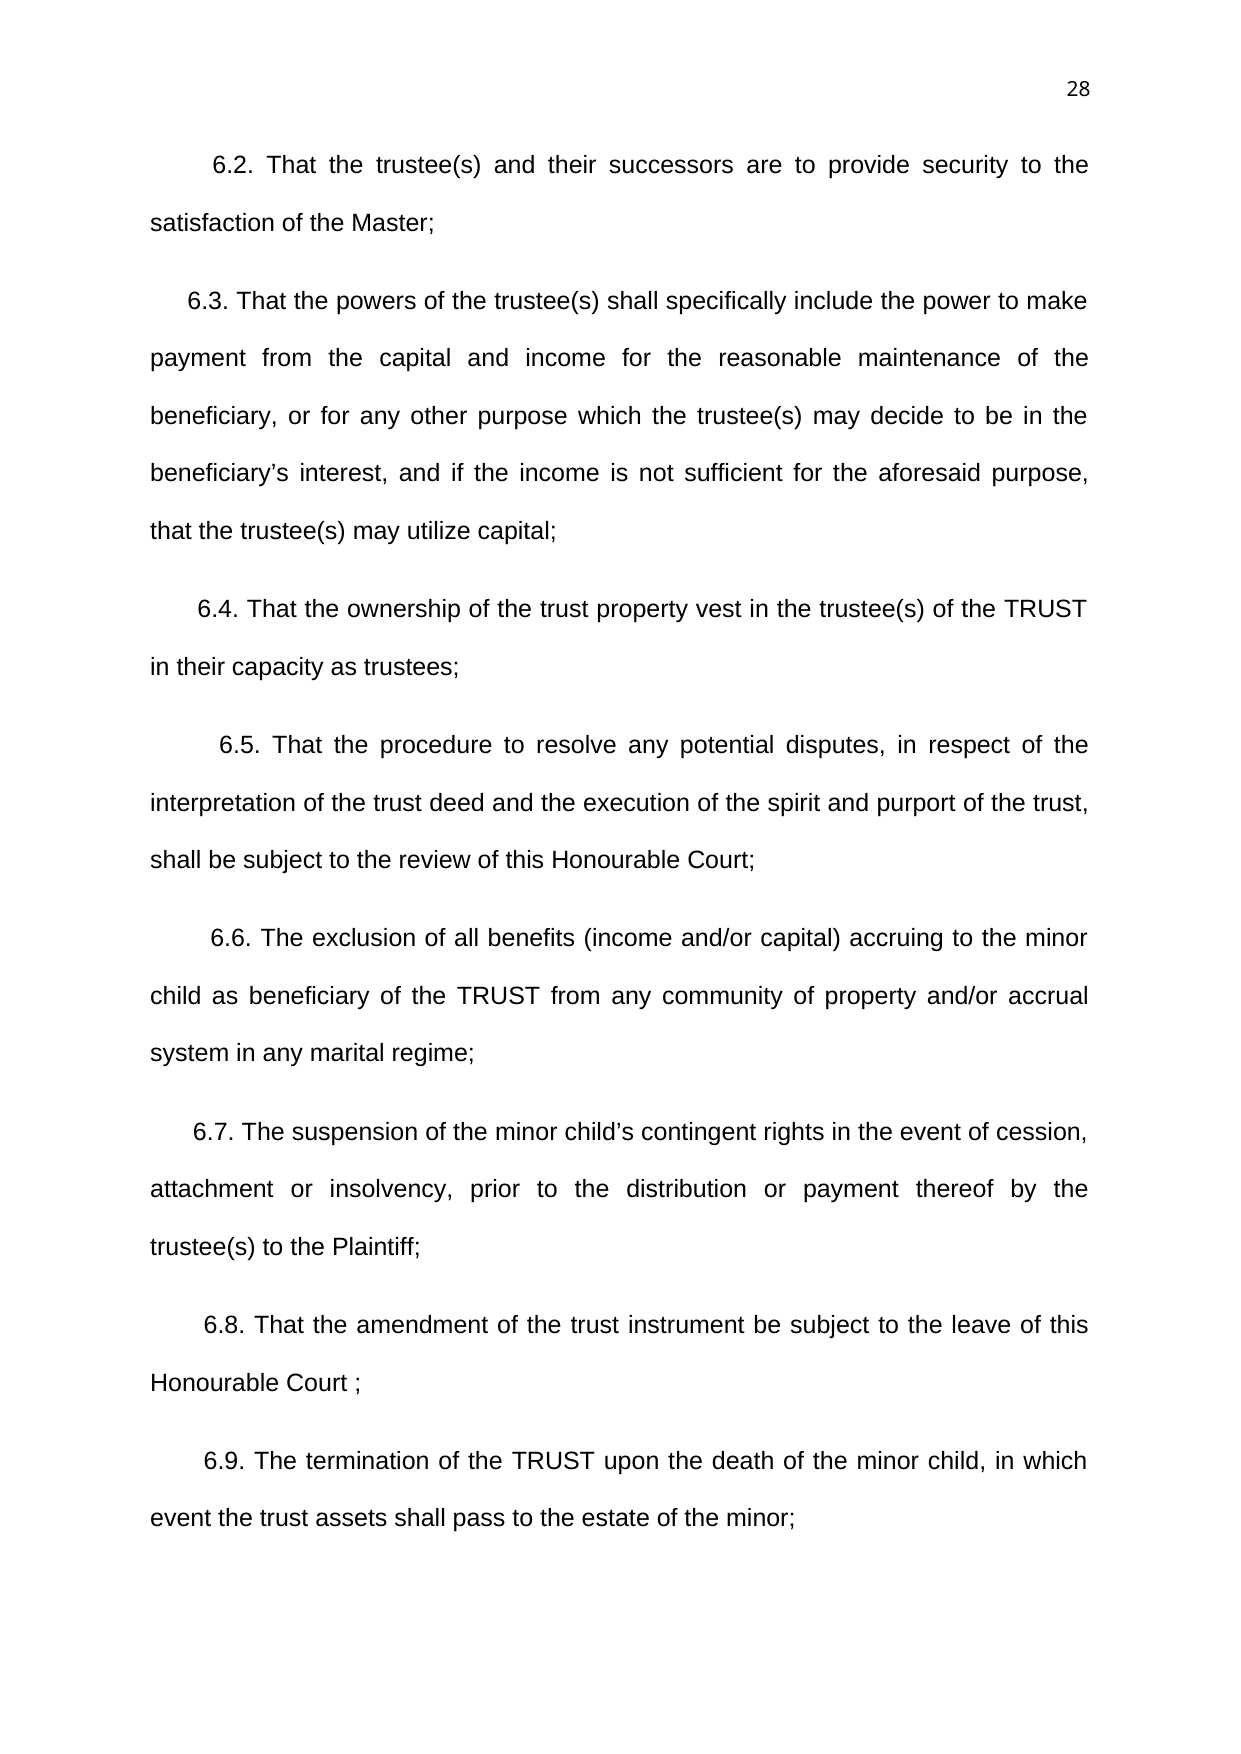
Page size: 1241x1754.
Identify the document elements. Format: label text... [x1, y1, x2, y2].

text 6.3. That the powers of the trustee(s) shall specifically include the power to make payment from the capital and income for the reasonable maintenance of the beneficiary, or for any other purpose which the trustee(s) may decide to be in the beneficiary’s interest, and if the income is not sufficient for the aforesaid purpose, that the trustee(s) may utilize capital; [150, 286, 1090, 544]
text 6.6. The exclusion of all benefits (income and/or capital) accruing to the minor child as beneficiary of the TRUST from any community of property and/or accrual system in any marital regime; [150, 923, 1090, 1067]
text 6.5. That the procedure to resolve any potential disputes, in respect of the interpretation of the trust deed and the execution of the spirit and purport of the trust, shall be subject to the review of this Honourable Court; [150, 730, 1090, 874]
text 6.4. That the ownership of the trust property vest in the trustee(s) of the TRUST in their capacity as trustees; [150, 594, 1090, 680]
text 6.7. The suspension of the minor child’s contingent rights in the event of cession, attachment or insolvency, prior to the distribution or payment thereof by the trustee(s) to the Plaintiff; [150, 1117, 1090, 1260]
text 6.9. The termination of the TRUST upon the death of the minor child, in which event the trust assets shall pass to the estate of the minor; [150, 1446, 1090, 1532]
text 6.8. That the amendment of the trust instrument be subject to the leave of this Honourable Court ; [150, 1310, 1090, 1396]
text 6.2. That the trustee(s) and their successors are to provide security to the satisfaction of the Master; [150, 150, 1090, 236]
